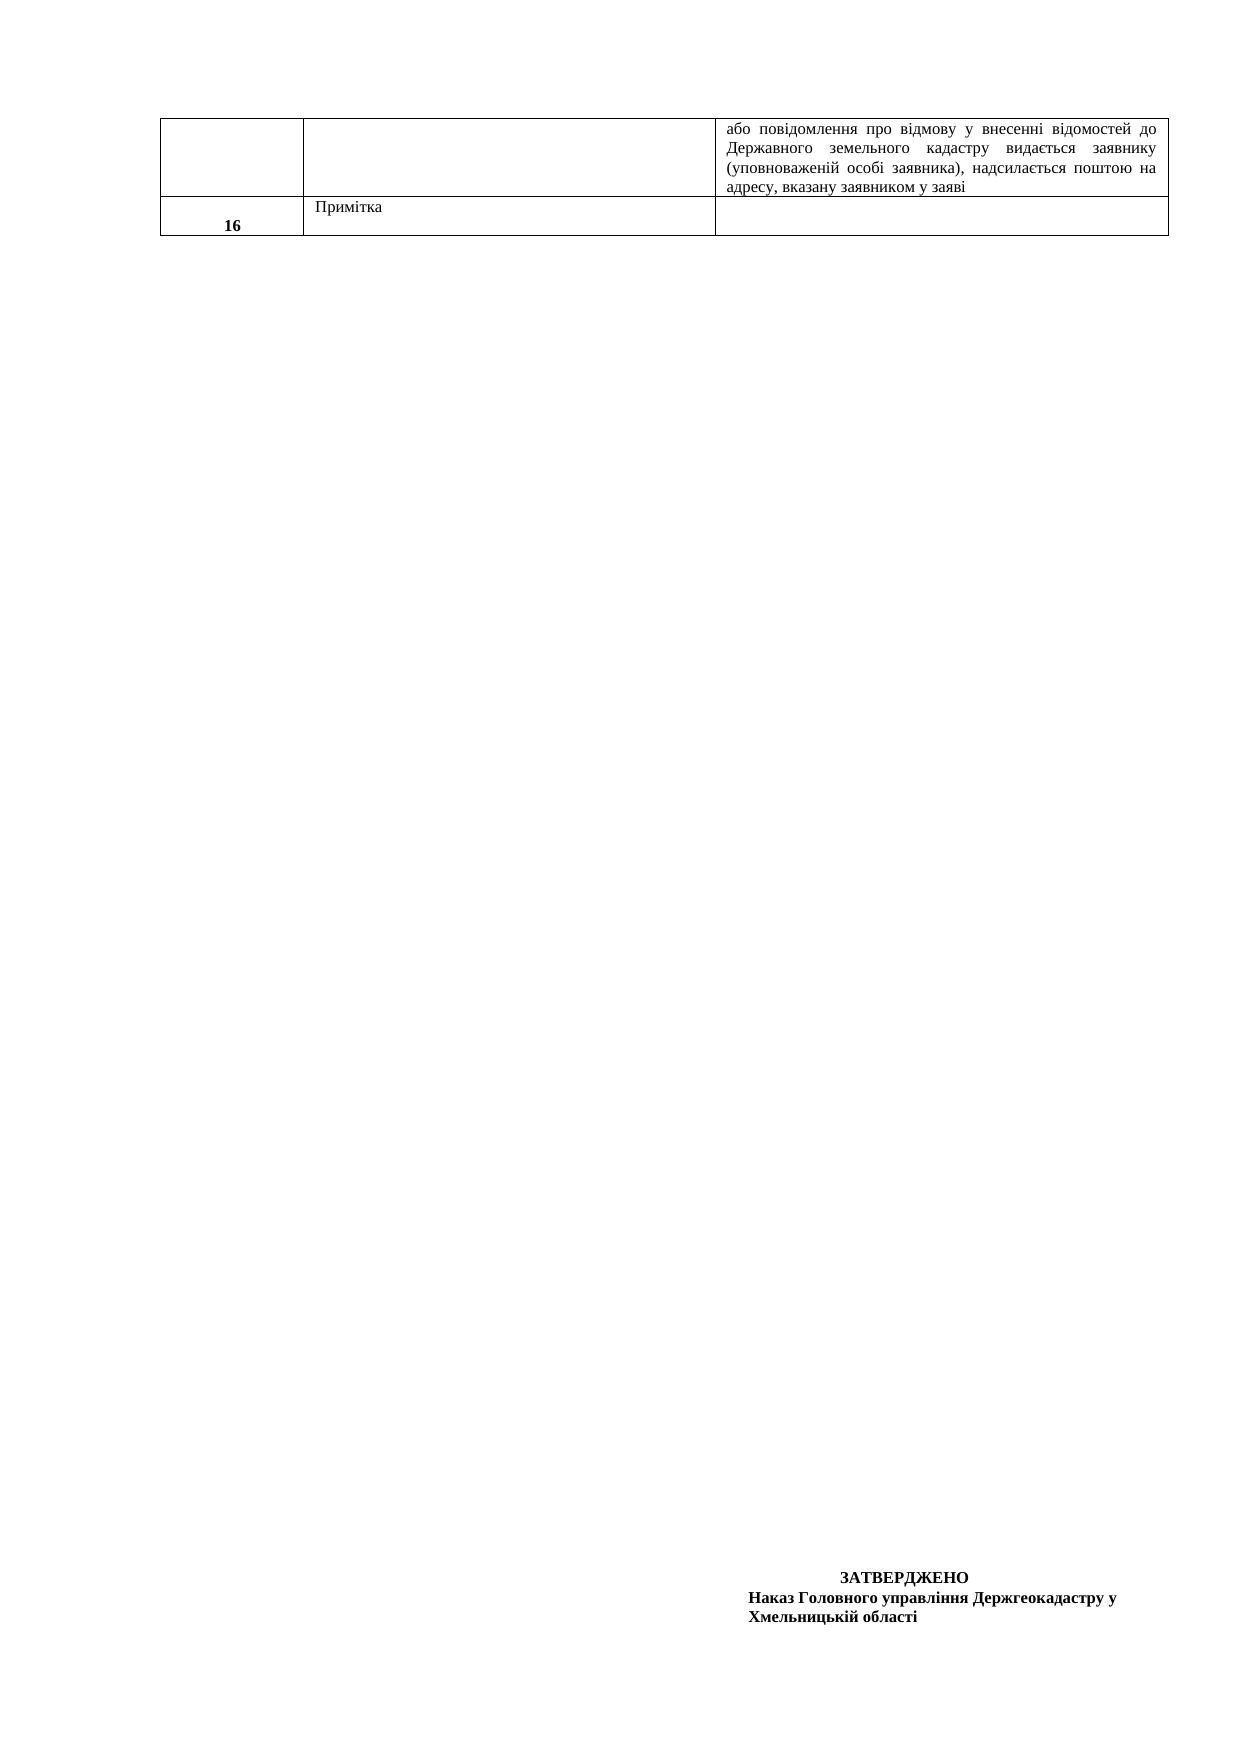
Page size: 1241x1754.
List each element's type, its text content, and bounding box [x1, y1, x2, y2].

table_cell 15 [161, 119, 303, 196]
table_cell 16 [161, 197, 303, 235]
text ЗАТВЕРДЖЕНО [177, 1568, 1152, 1587]
text Хмельницькій області [177, 1607, 1152, 1626]
table_cell [716, 197, 1168, 235]
table_cell Примітка [304, 197, 715, 235]
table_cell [716, 119, 1168, 196]
text Наказ Головного управління Держгеокадастру у [177, 1587, 1152, 1607]
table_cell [304, 119, 715, 196]
